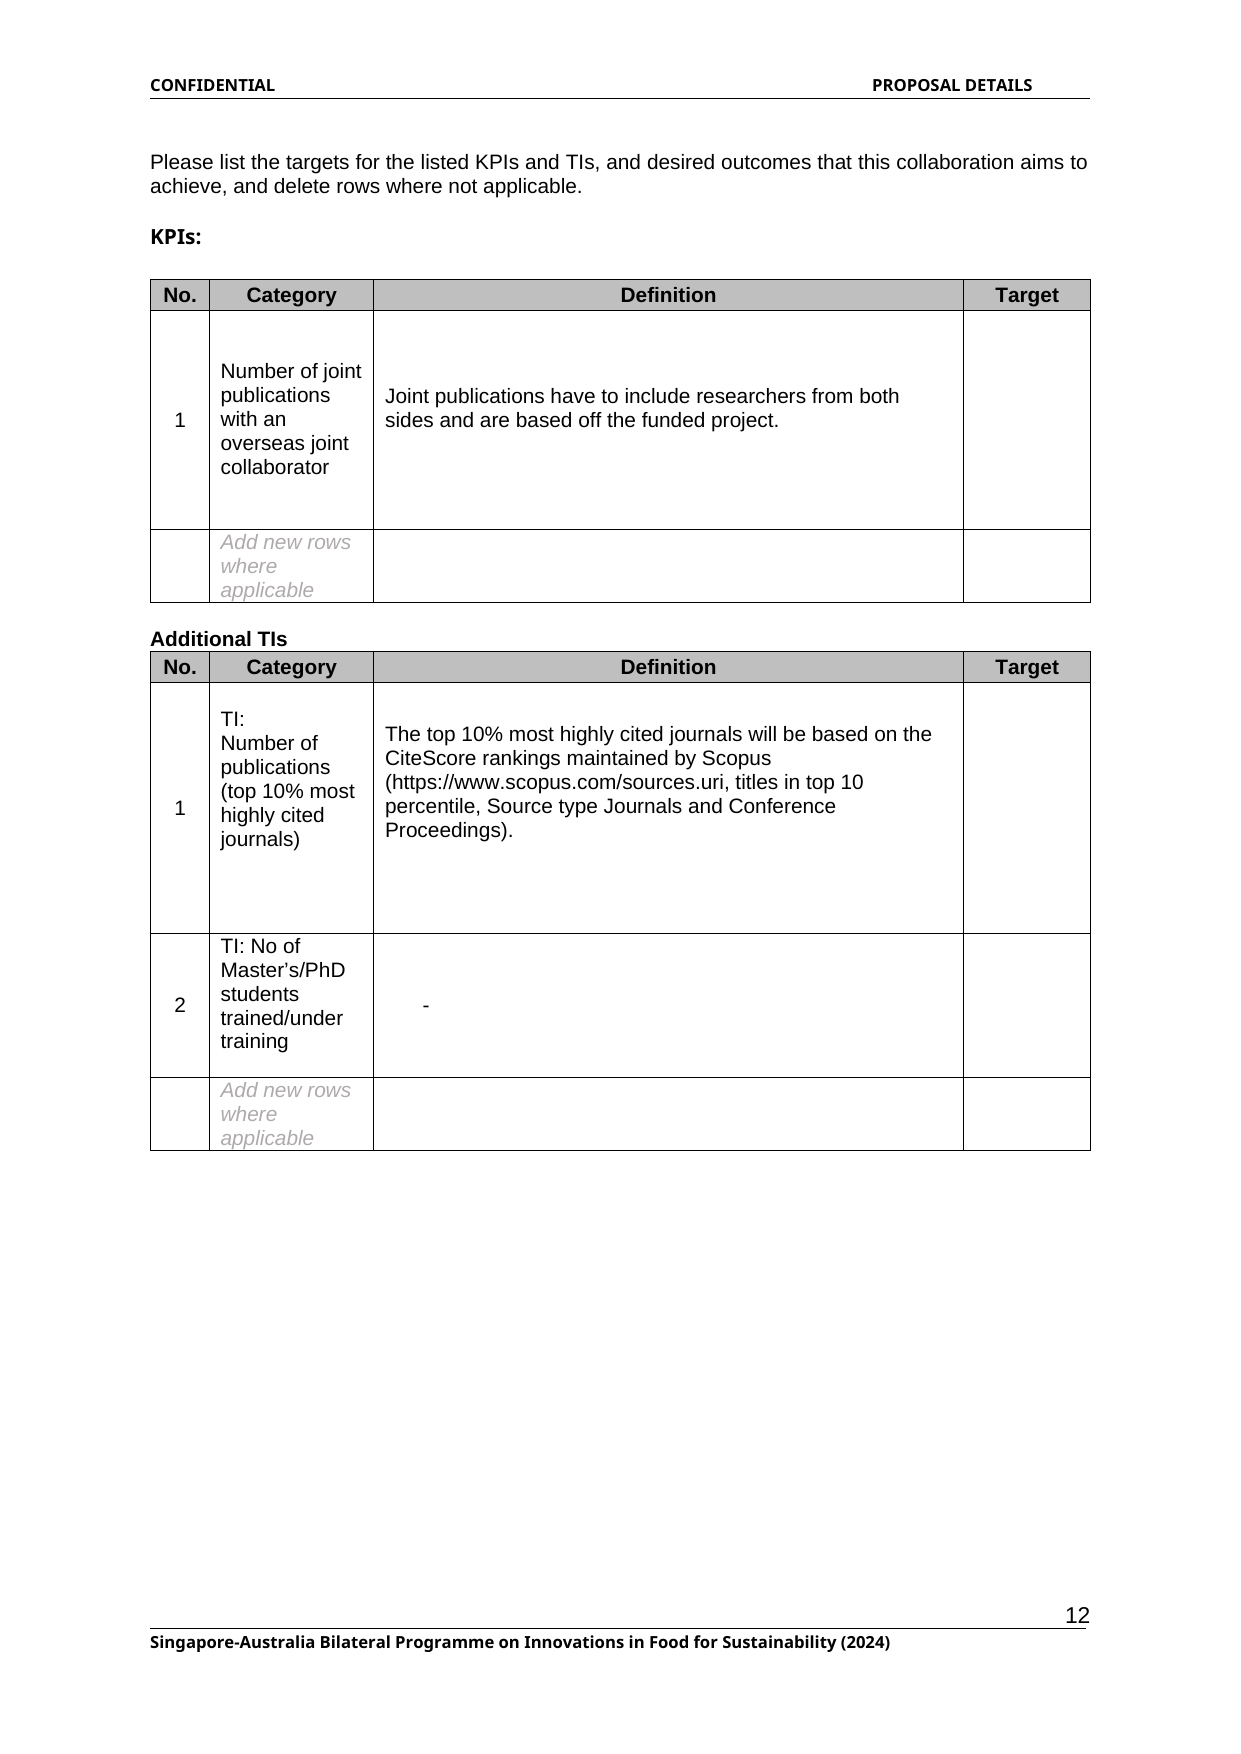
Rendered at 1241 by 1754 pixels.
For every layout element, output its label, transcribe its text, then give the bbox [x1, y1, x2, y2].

table_cell Number of joint publications with an overseas joint collaborator [210, 311, 373, 529]
table_cell Joint publications have to include researchers from both sides and are based off the funded project. [374, 311, 963, 529]
table_header No. [151, 652, 209, 682]
table_header Target [964, 280, 1090, 310]
table_cell [964, 934, 1090, 1077]
table_cell Add new rows where applicable [210, 530, 373, 602]
table_header No. [151, 280, 209, 310]
table_cell [374, 934, 963, 1077]
table_cell [151, 530, 209, 602]
table_cell [964, 1078, 1090, 1150]
table_cell 1 [151, 311, 209, 529]
table_header Category [210, 280, 373, 310]
table_cell [964, 530, 1090, 602]
table_cell The top 10% most highly cited journals will be based on the CiteScore rankings maintained by Scopus (https://www.scopus.com/sources.uri, titles in top 10 percentile, Source type Journals and Conference Proceedings). [374, 683, 963, 932]
table_cell [374, 530, 963, 602]
text Additional TIs [150, 603, 1090, 651]
table_header Definition [374, 280, 963, 310]
table_cell TI: No of Master’s/PhD students trained/under training [210, 934, 373, 1077]
table_cell TI: Number of publications (top 10% most highly cited journals) [210, 683, 373, 932]
table_cell 2 [151, 934, 209, 1077]
table_cell [151, 1078, 209, 1150]
table_header Target [964, 652, 1090, 682]
table_header Category [210, 652, 373, 682]
table_cell [964, 311, 1090, 529]
table_header Definition [374, 652, 963, 682]
text Please list the targets for the listed KPIs and TIs, and desired outcomes that this collaboration aims to achieve, and delete rows where not applicable. [150, 150, 1090, 198]
table_cell 1 [151, 683, 209, 932]
text KPIs: [150, 222, 1090, 250]
table_cell [374, 1078, 963, 1150]
table_cell [964, 683, 1090, 932]
table_cell Add new rows where applicable [210, 1078, 373, 1150]
